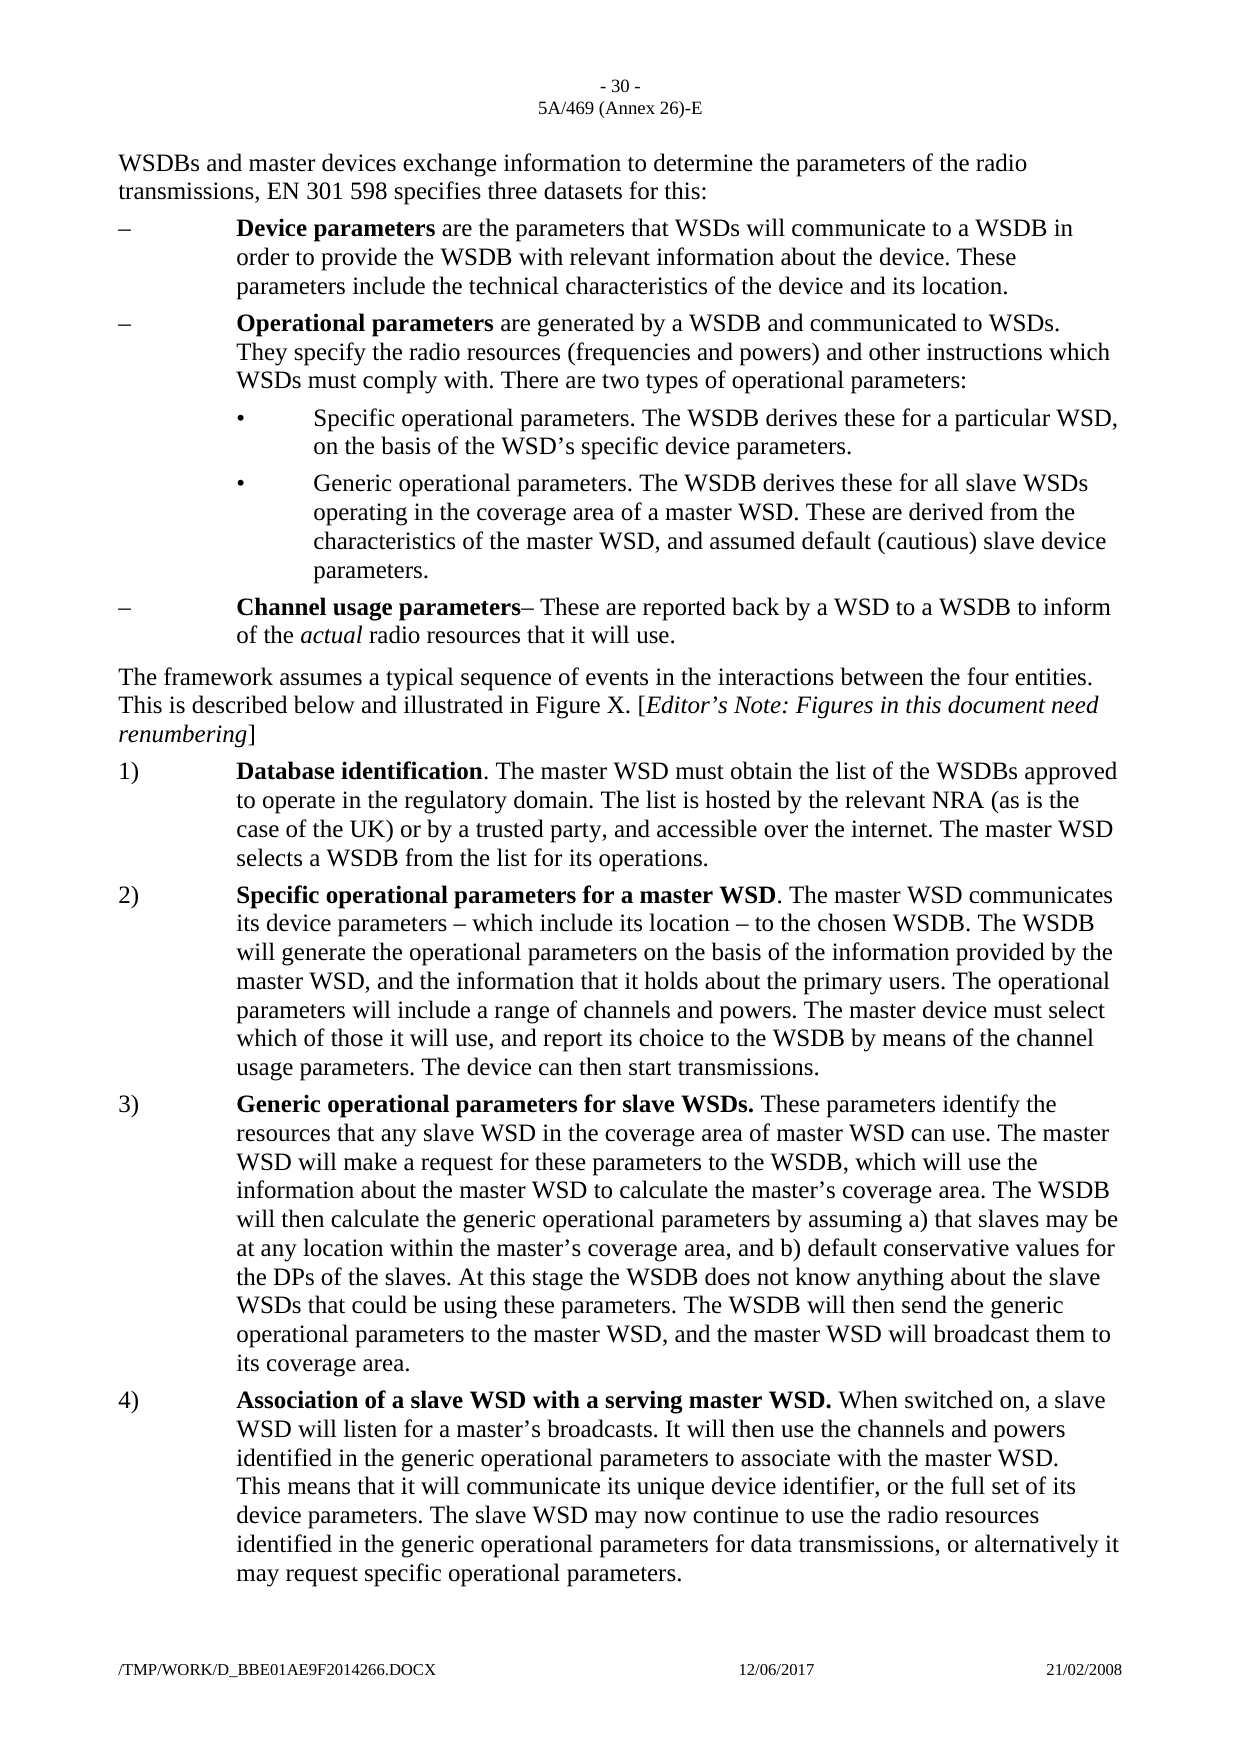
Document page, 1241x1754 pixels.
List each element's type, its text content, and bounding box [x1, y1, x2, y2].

text 1) Database identification. The master WSD must obtain the list of the WSDBs approved to operate in the regulatory domain. The list is hosted by the relevant NRA (as is the case of the UK) or by a trusted party, and accessible over the internet. The master WSD selects a WSDB from the list for its operations. [118, 756, 1122, 871]
text 3) Generic operational parameters for slave WSDs. These parameters identify the resources that any slave WSD in the coverage area of master WSD can use. The master WSD will make a request for these parameters to the WSDB, which will use the information about the master WSD to calculate the master’s coverage area. The WSDB will then calculate the generic operational parameters by assuming a) that slaves may be at any location within the master’s coverage area, and b) default conservative values for the DPs of the slaves. At this stage the WSDB does not know anything about the slave WSDs that could be using these parameters. The WSDB will then send the generic operational parameters to the master WSD, and the master WSD will broadcast them to its coverage area. [118, 1089, 1122, 1377]
text The framework assumes a typical sequence of events in the interactions between the four entities. This is described below and illustrated in Figure X. [Editor’s Note: Figures in this document need renumbering] [118, 662, 1122, 748]
text 4) Association of a slave WSD with a serving master WSD. When switched on, a slave WSD will listen for a master’s broadcasts. It will then use the channels and powers identified in the generic operational parameters to associate with the master WSD. This means that it will communicate its unique device identifier, or the full set of its device parameters. The slave WSD may now continue to use the radio resources identified in the generic operational parameters for data transmissions, or alternatively it may request specific operational parameters. [118, 1385, 1122, 1586]
text WSDBs and master devices exchange information to determine the parameters of the radio transmissions, EN 301 598 specifies three datasets for this: [118, 148, 1122, 205]
text – Operational parameters are generated by a WSDB and communicated to WSDs. They specify the radio resources (frequencies and powers) and other instructions which WSDs must comply with. There are two types of operational parameters: [118, 308, 1122, 394]
text – Device parameters are the parameters that WSDs will communicate to a WSDB in order to provide the WSDB with relevant information about the device. These parameters include the technical characteristics of the device and its location. [118, 213, 1122, 300]
text • Generic operational parameters. The WSDB derives these for all slave WSDs operating in the coverage area of a master WSD. These are derived from the characteristics of the master WSD, and assumed default (cautious) slave device parameters. [236, 468, 1122, 583]
text – Channel usage parameters– These are reported back by a WSD to a WSDB to inform of the actual radio resources that it will use. [118, 592, 1122, 649]
text 2) Specific operational parameters for a master WSD. The master WSD communicates its device parameters – which include its location – to the chosen WSDB. The WSDB will generate the operational parameters on the basis of the information provided by the master WSD, and the information that it holds about the primary users. The operational parameters will include a range of channels and powers. The master device must select which of those it will use, and report its choice to the WSDB by means of the channel usage parameters. The device can then start transmissions. [118, 880, 1122, 1081]
text • Specific operational parameters. The WSDB derives these for a particular WSD, on the basis of the WSD’s specific device parameters. [236, 403, 1122, 460]
